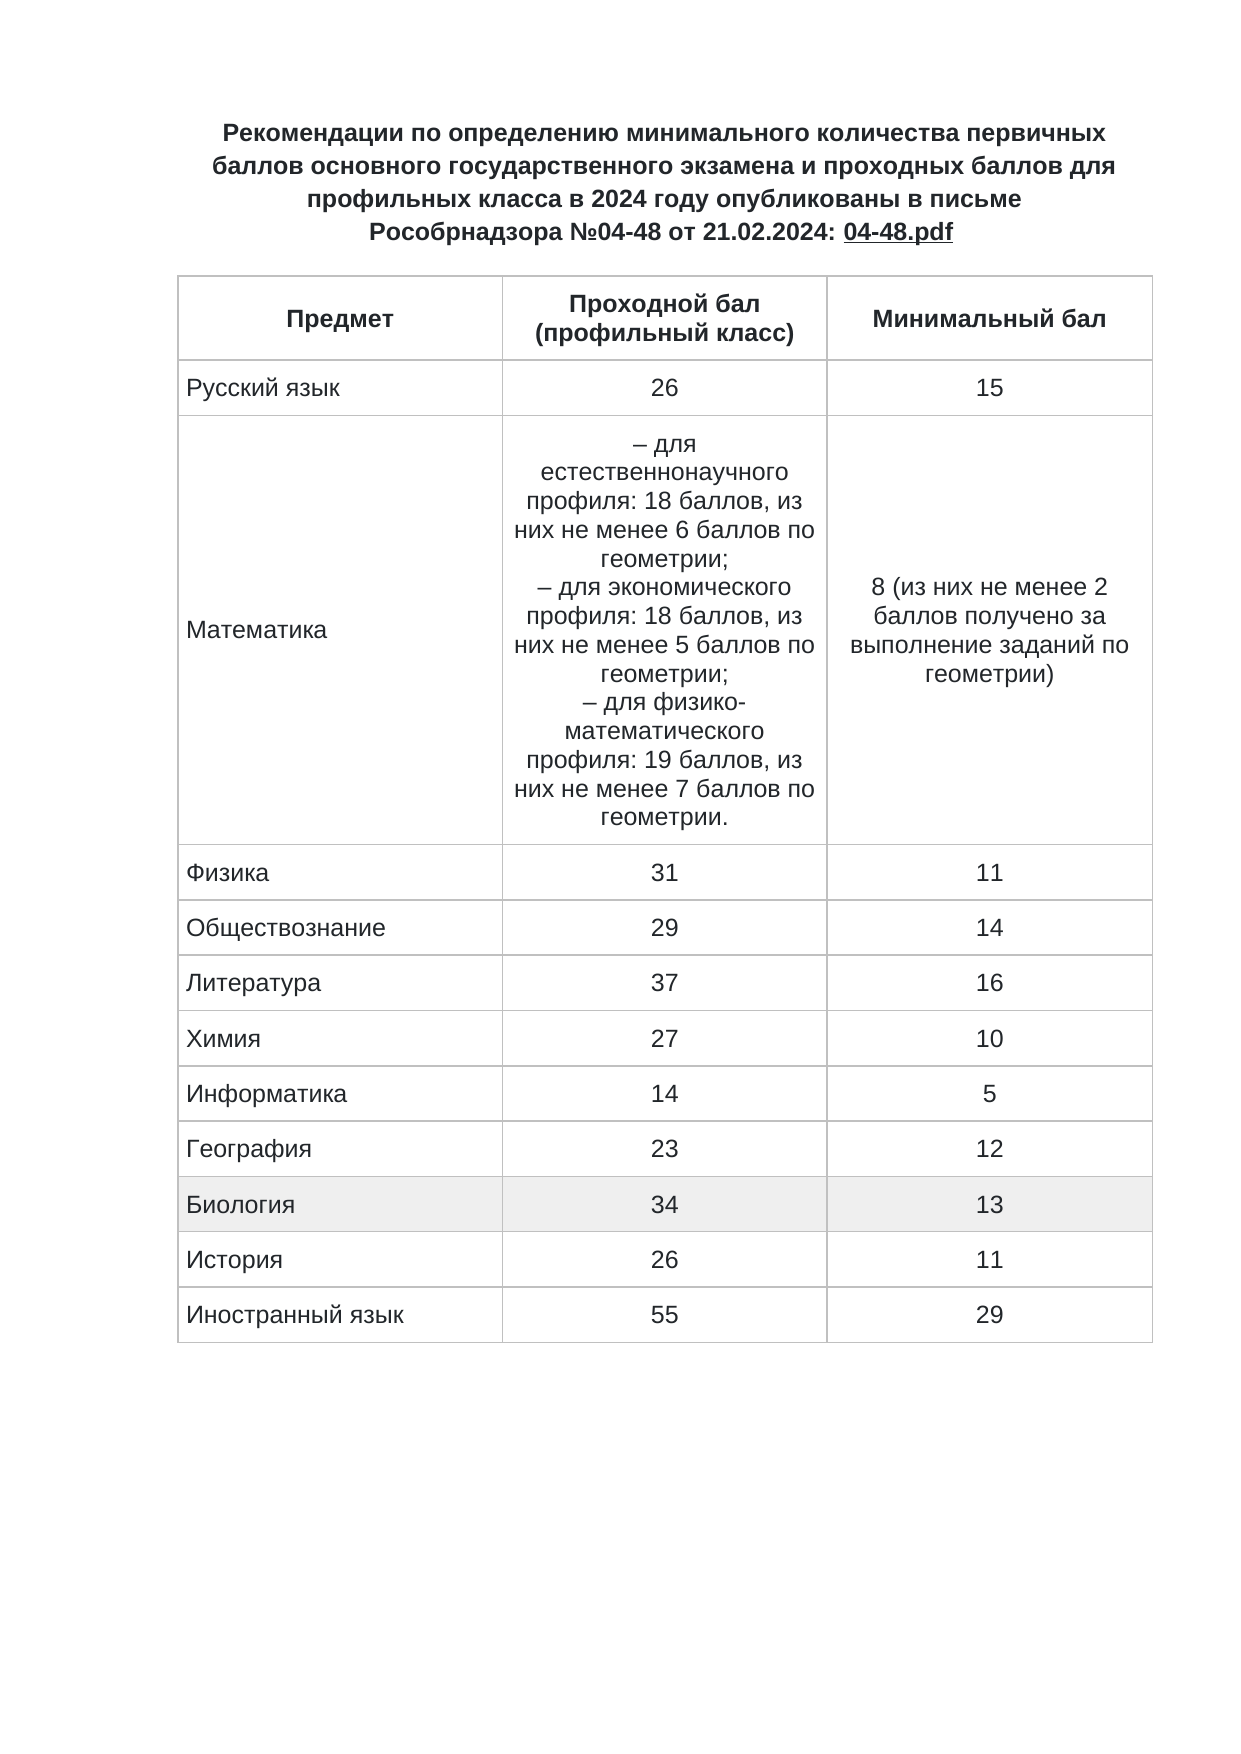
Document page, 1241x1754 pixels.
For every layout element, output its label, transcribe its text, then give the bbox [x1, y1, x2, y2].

table_cell 15 [828, 361, 1152, 414]
table_cell Литература [179, 956, 502, 1009]
table_cell 34 [503, 1177, 826, 1231]
table_cell 14 [828, 901, 1152, 954]
table_cell 11 [828, 1232, 1152, 1286]
text Рекомендации по определению минимального количества первичных баллов основного государственного экзамена и проходных баллов для профильных класса в 2024 году опубликованы в письме Рособрнадзора №04-48 от 21.02.2024: 04-48.pdf [177, 118, 1152, 246]
table_cell 11 [828, 845, 1152, 899]
table_header Проходной бал (профильный класс) [503, 277, 826, 359]
table_cell Русский язык [179, 361, 502, 414]
table_cell 31 [503, 845, 826, 899]
table_cell 23 [503, 1122, 826, 1176]
table_header Минимальный бал [828, 277, 1152, 359]
table_cell История [179, 1232, 502, 1286]
table_cell Иностранный язык [179, 1288, 502, 1341]
table_cell 14 [503, 1067, 826, 1120]
table_cell 5 [828, 1067, 1152, 1120]
table_cell Информатика [179, 1067, 502, 1120]
table_cell Физика [179, 845, 502, 899]
table_cell – для естественнонаучного профиля: 18 баллов, из них не менее 6 баллов по геометрии; – для экономического профиля: 18 баллов, из них не менее 5 баллов по геометрии; – для физико-математического профиля: 19 баллов, из них не менее 7 баллов по геометрии. [503, 416, 826, 844]
table_cell 12 [828, 1122, 1152, 1176]
table_cell География [179, 1122, 502, 1176]
table_cell 29 [828, 1288, 1152, 1341]
table_cell Обществознание [179, 901, 502, 954]
table_header Предмет [179, 277, 502, 359]
table_cell 8 (из них не менее 2 баллов получено за выполнение заданий по геометрии) [828, 416, 1152, 844]
table_cell 26 [503, 1232, 826, 1286]
table_cell 37 [503, 956, 826, 1009]
table_cell Биология [179, 1177, 502, 1231]
table_cell 29 [503, 901, 826, 954]
table_cell Химия [179, 1011, 502, 1065]
table_cell 13 [828, 1177, 1152, 1231]
table_cell 27 [503, 1011, 826, 1065]
table_cell 16 [828, 956, 1152, 1009]
table_cell 26 [503, 361, 826, 414]
table_cell 55 [503, 1288, 826, 1341]
table_cell Математика [179, 416, 502, 844]
table_cell 10 [828, 1011, 1152, 1065]
